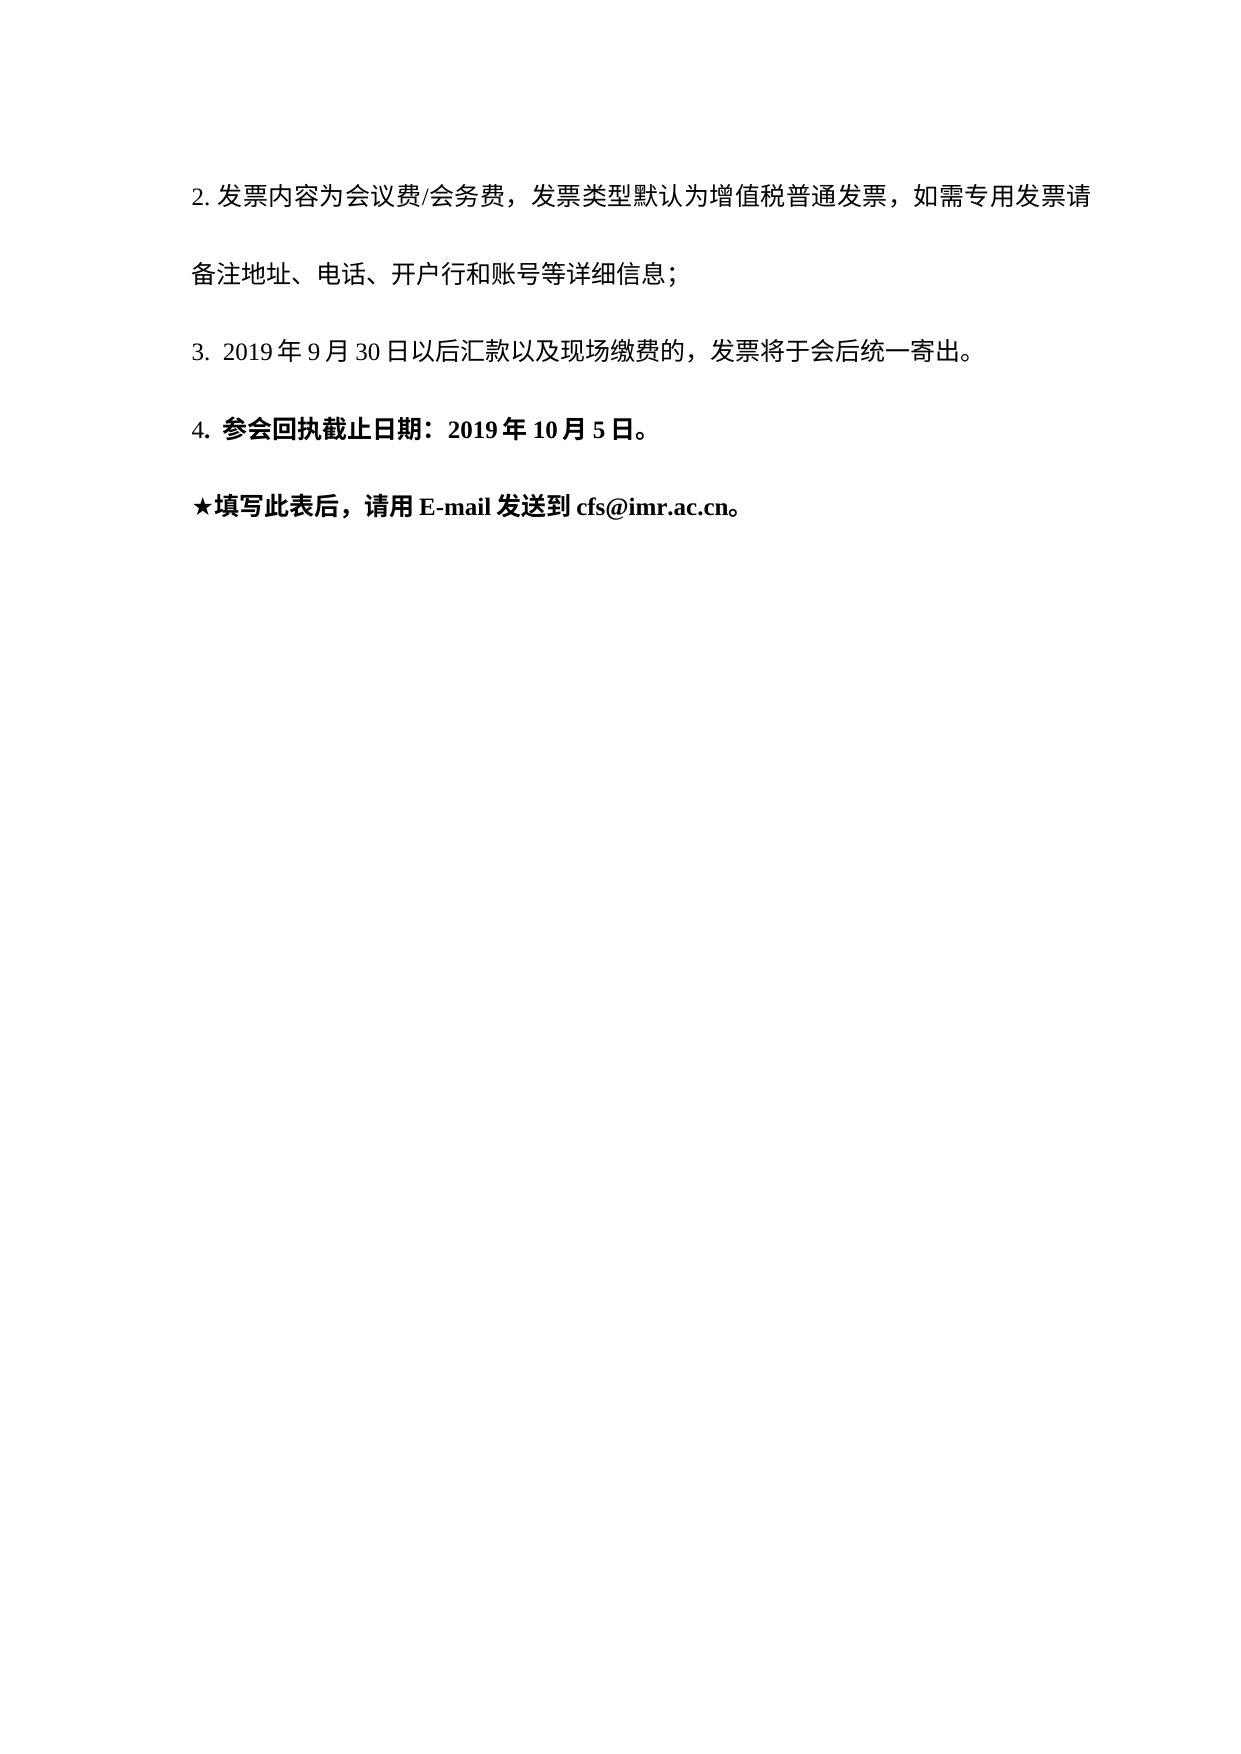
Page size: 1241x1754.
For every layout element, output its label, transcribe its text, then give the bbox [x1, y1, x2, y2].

text 2. 发票内容为会议费/会务费，发票类型默认为增值税普通发票，如需专用发票请备注地址、电话、开户行和账号等详细信息； [191, 162, 1092, 305]
text 3. 2019年9月30日以后汇款以及现场缴费的，发票将于会后统一寄出。 [191, 317, 1092, 382]
text ★填写此表后，请用E-mail发送到cfs@imr.ac.cn。 [191, 472, 1092, 537]
text 4. 参会回执截止日期：2019年10月5日。 [191, 395, 1092, 460]
